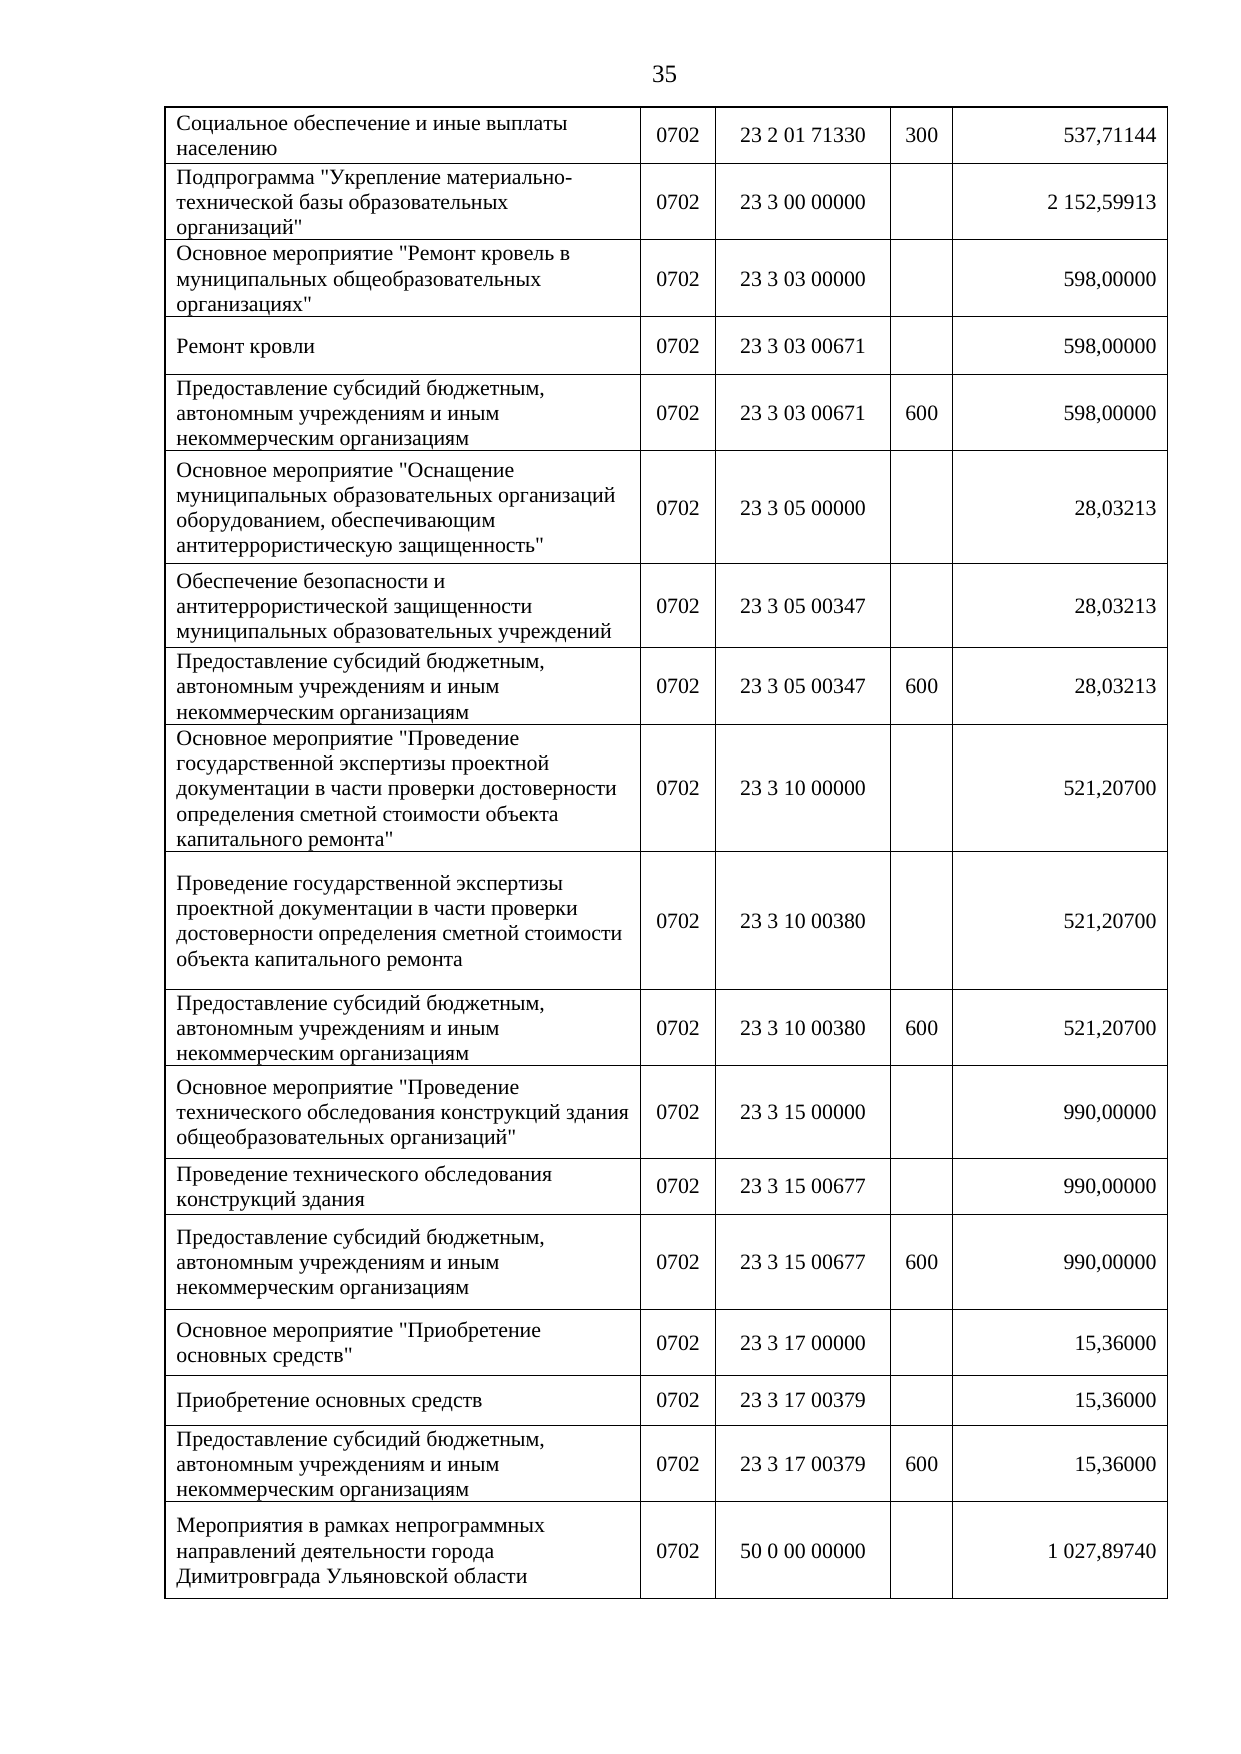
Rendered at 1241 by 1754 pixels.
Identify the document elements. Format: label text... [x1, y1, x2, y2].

table_cell 600 [891, 990, 952, 1065]
table_cell [891, 1502, 952, 1598]
table_cell 15,36000 [953, 1310, 1167, 1374]
table_cell Основное мероприятие "Проведение государственной экспертизы проектной документации в части проверки достоверности определения сметной стоимости объекта капитального ремонта" [166, 725, 640, 851]
table_cell [891, 725, 952, 851]
table_cell 0702 [641, 1502, 715, 1598]
table_cell 521,20700 [953, 990, 1167, 1065]
table_cell 0702 [641, 725, 715, 851]
table_cell [891, 1066, 952, 1157]
table_cell Социальное обеспечение и иные выплаты населению [166, 108, 640, 163]
table_cell 23 3 15 00677 [716, 1215, 890, 1309]
table_cell 23 3 03 00671 [716, 375, 890, 450]
table_cell [891, 451, 952, 563]
table_cell 2 152,59913 [953, 164, 1167, 239]
table_cell 23 3 00 00000 [716, 164, 890, 239]
table_cell 0702 [641, 852, 715, 988]
table_cell 23 3 17 00000 [716, 1310, 890, 1374]
table_cell Основное мероприятие "Ремонт кровель в муниципальных общеобразовательных организациях" [166, 240, 640, 316]
table_cell 23 3 10 00380 [716, 852, 890, 988]
table_cell 23 3 05 00347 [716, 648, 890, 724]
table_cell 0702 [641, 648, 715, 724]
table_cell 0702 [641, 375, 715, 450]
table_cell 0702 [641, 1310, 715, 1374]
table_cell 0702 [641, 1426, 715, 1501]
table_cell 28,03213 [953, 564, 1167, 647]
table_cell 521,20700 [953, 725, 1167, 851]
table_cell 50 0 00 00000 [716, 1502, 890, 1598]
table_cell 990,00000 [953, 1066, 1167, 1157]
table_cell 23 3 10 00000 [716, 725, 890, 851]
table_cell 23 3 03 00671 [716, 317, 890, 374]
table_cell 1 027,89740 [953, 1502, 1167, 1598]
table_cell 23 3 17 00379 [716, 1426, 890, 1501]
table_cell [891, 1310, 952, 1374]
table_cell 0702 [641, 240, 715, 316]
table_cell 23 3 10 00380 [716, 990, 890, 1065]
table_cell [166, 1426, 640, 1501]
table_cell 23 3 05 00000 [716, 451, 890, 563]
table_cell 600 [891, 1426, 952, 1501]
table_cell [891, 564, 952, 647]
table_cell [891, 852, 952, 988]
table_cell 600 [891, 375, 952, 450]
table_cell 23 3 15 00000 [716, 1066, 890, 1157]
table_cell Предоставление субсидий бюджетным, автономным учреждениям и иным некоммерческим организациям [166, 648, 640, 724]
table_cell 0702 [641, 164, 715, 239]
table_cell [891, 240, 952, 316]
table_cell Основное мероприятие "Приобретение основных средств" [166, 1310, 640, 1374]
table_cell 23 3 17 00379 [716, 1376, 890, 1424]
table_cell 0702 [641, 1376, 715, 1424]
table_cell Ремонт кровли [166, 317, 640, 374]
table_cell 600 [891, 1215, 952, 1309]
table_cell 0702 [641, 108, 715, 163]
table_cell Предоставление субсидий бюджетным, автономным учреждениям и иным некоммерческим организациям [166, 1215, 640, 1309]
table_cell Мероприятия в рамках непрограммных направлений деятельности города Димитровграда Ульяновской области [166, 1502, 640, 1598]
table_cell Предоставление субсидий бюджетным, автономным учреждениям и иным некоммерческим организациям [166, 990, 640, 1065]
table_cell Проведение технического обследования конструкций здания [166, 1159, 640, 1214]
table_cell 0702 [641, 1215, 715, 1309]
table_cell 0702 [641, 451, 715, 563]
table_cell Проведение государственной экспертизы проектной документации в части проверки достоверности определения сметной стоимости объекта капитального ремонта [166, 852, 640, 988]
table_cell Основное мероприятие "Оснащение муниципальных образовательных организаций оборудованием, обеспечивающим антитеррористическую защищенность" [166, 451, 640, 563]
table_cell 15,36000 [953, 1376, 1167, 1424]
table_cell 23 3 15 00677 [716, 1159, 890, 1214]
table_cell [891, 164, 952, 239]
table_cell 990,00000 [953, 1159, 1167, 1214]
table_cell 600 [891, 648, 952, 724]
table_cell 23 3 05 00347 [716, 564, 890, 647]
table_cell 521,20700 [953, 852, 1167, 988]
table_cell Обеспечение безопасности и антитеррористической защищенности муниципальных образовательных учреждений [166, 564, 640, 647]
table_cell 0702 [641, 1066, 715, 1157]
table_cell 598,00000 [953, 317, 1167, 374]
table_cell 23 2 01 71330 [716, 108, 890, 163]
table_cell [891, 1159, 952, 1214]
table_cell Предоставление субсидий бюджетным, автономным учреждениям и иным некоммерческим организациям [166, 375, 640, 450]
table_cell Подпрограмма "Укрепление материально-технической базы образовательных организаций" [166, 164, 640, 239]
table_cell Основное мероприятие "Проведение технического обследования конструкций здания общеобразовательных организаций" [166, 1066, 640, 1157]
table_cell Приобретение основных средств [166, 1376, 640, 1424]
table_cell 0702 [641, 317, 715, 374]
table_cell 0702 [641, 1159, 715, 1214]
table_cell 28,03213 [953, 451, 1167, 563]
table_cell 28,03213 [953, 648, 1167, 724]
table_cell [891, 317, 952, 374]
table_cell 0702 [641, 990, 715, 1065]
table_cell 23 3 03 00000 [716, 240, 890, 316]
table_cell 15,36000 [953, 1426, 1167, 1501]
table_cell [891, 1376, 952, 1424]
table_cell 598,00000 [953, 240, 1167, 316]
table_cell 300 [891, 108, 952, 163]
table_cell 537,71144 [953, 108, 1167, 163]
table_cell 0702 [641, 564, 715, 647]
table_cell 990,00000 [953, 1215, 1167, 1309]
table_cell 598,00000 [953, 375, 1167, 450]
